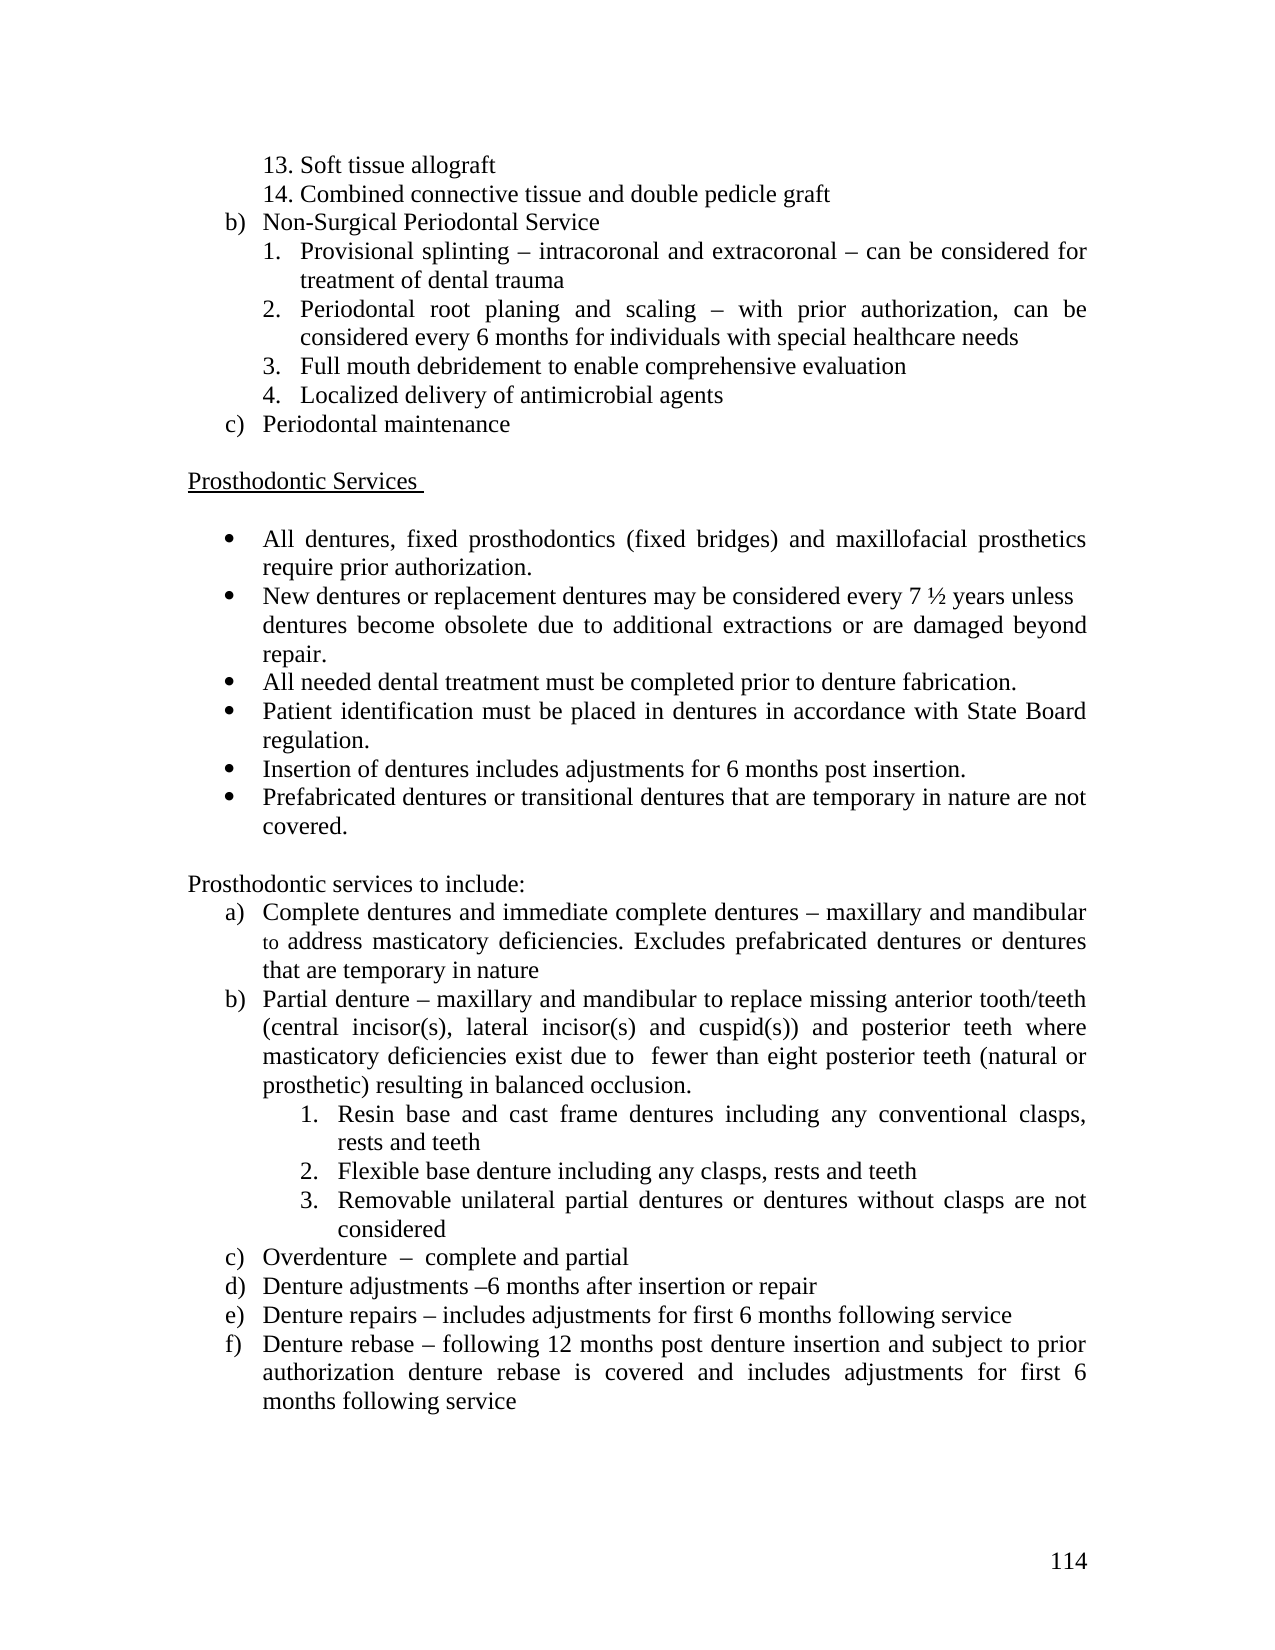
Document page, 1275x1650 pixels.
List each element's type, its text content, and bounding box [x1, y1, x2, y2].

list Localized delivery of antimicrobial agents [262, 380, 1087, 409]
list Denture adjustments –6 months after insertion or repair [225, 1271, 1087, 1300]
list Removable unilateral partial dentures or dentures without clasps are not considered [300, 1185, 1087, 1242]
list Denture rebase – following 12 months post denture insertion and subject to prior authorization denture rebase is covered and includes adjustments for first 6 months following service [225, 1329, 1087, 1415]
list Full mouth debridement to enable comprehensive evaluation [262, 351, 1087, 380]
list Periodontal maintenance [225, 409, 1087, 437]
list All dentures, fixed prosthodontics (fixed bridges) and maxillofacial prosthetics require prior authorization. [225, 524, 1087, 581]
list All needed dental treatment must be completed prior to denture fabrication. [225, 667, 1087, 696]
list Flexible base denture including any clasps, rests and teeth [300, 1156, 1087, 1185]
list New dentures or replacement dentures may be considered every 7 ½ years unless [225, 581, 1087, 610]
list Partial denture – maxillary and mandibular to replace missing anterior tooth/teeth (central incisor(s), lateral incisor(s) and cuspid(s)) and posterior teeth where masticatory deficiencies exist due to fewer than eight posterior teeth (natural or prosthetic) resulting in balanced occlusion. [225, 984, 1087, 1099]
list Resin base and cast frame dentures including any conventional clasps, rests and teeth [300, 1099, 1087, 1156]
list Periodontal root planing and scaling – with prior authorization, can be considered every 6 months for individuals with special healthcare needs [262, 294, 1087, 351]
list Overdenture – complete and partial [225, 1242, 1087, 1271]
text Prosthodontic services to include: [187, 869, 1087, 897]
list Complete dentures and immediate complete dentures – maxillary and mandibular to address masticatory deficiencies. Excludes prefabricated dentures or dentures that are temporary in nature [225, 897, 1087, 984]
text dentures become obsolete due to additional extractions or are damaged beyond repair. [262, 610, 1087, 667]
list Insertion of dentures includes adjustments for 6 months post insertion. [225, 754, 1087, 782]
text Prosthodontic Services [187, 466, 1087, 495]
list Provisional splinting – intracoronal and extracoronal – can be considered for treatment of dental trauma [262, 236, 1087, 294]
list Prefabricated dentures or transitional dentures that are temporary in nature are not covered. [225, 782, 1087, 840]
list Patient identification must be placed in dentures in accordance with State Board regulation. [225, 696, 1087, 754]
list Denture repairs – includes adjustments for first 6 months following service [225, 1300, 1087, 1329]
list Soft tissue allograft [262, 150, 1087, 179]
list Combined connective tissue and double pedicle graft [262, 179, 1087, 207]
list Non-Surgical Periodontal Service [225, 207, 1087, 236]
